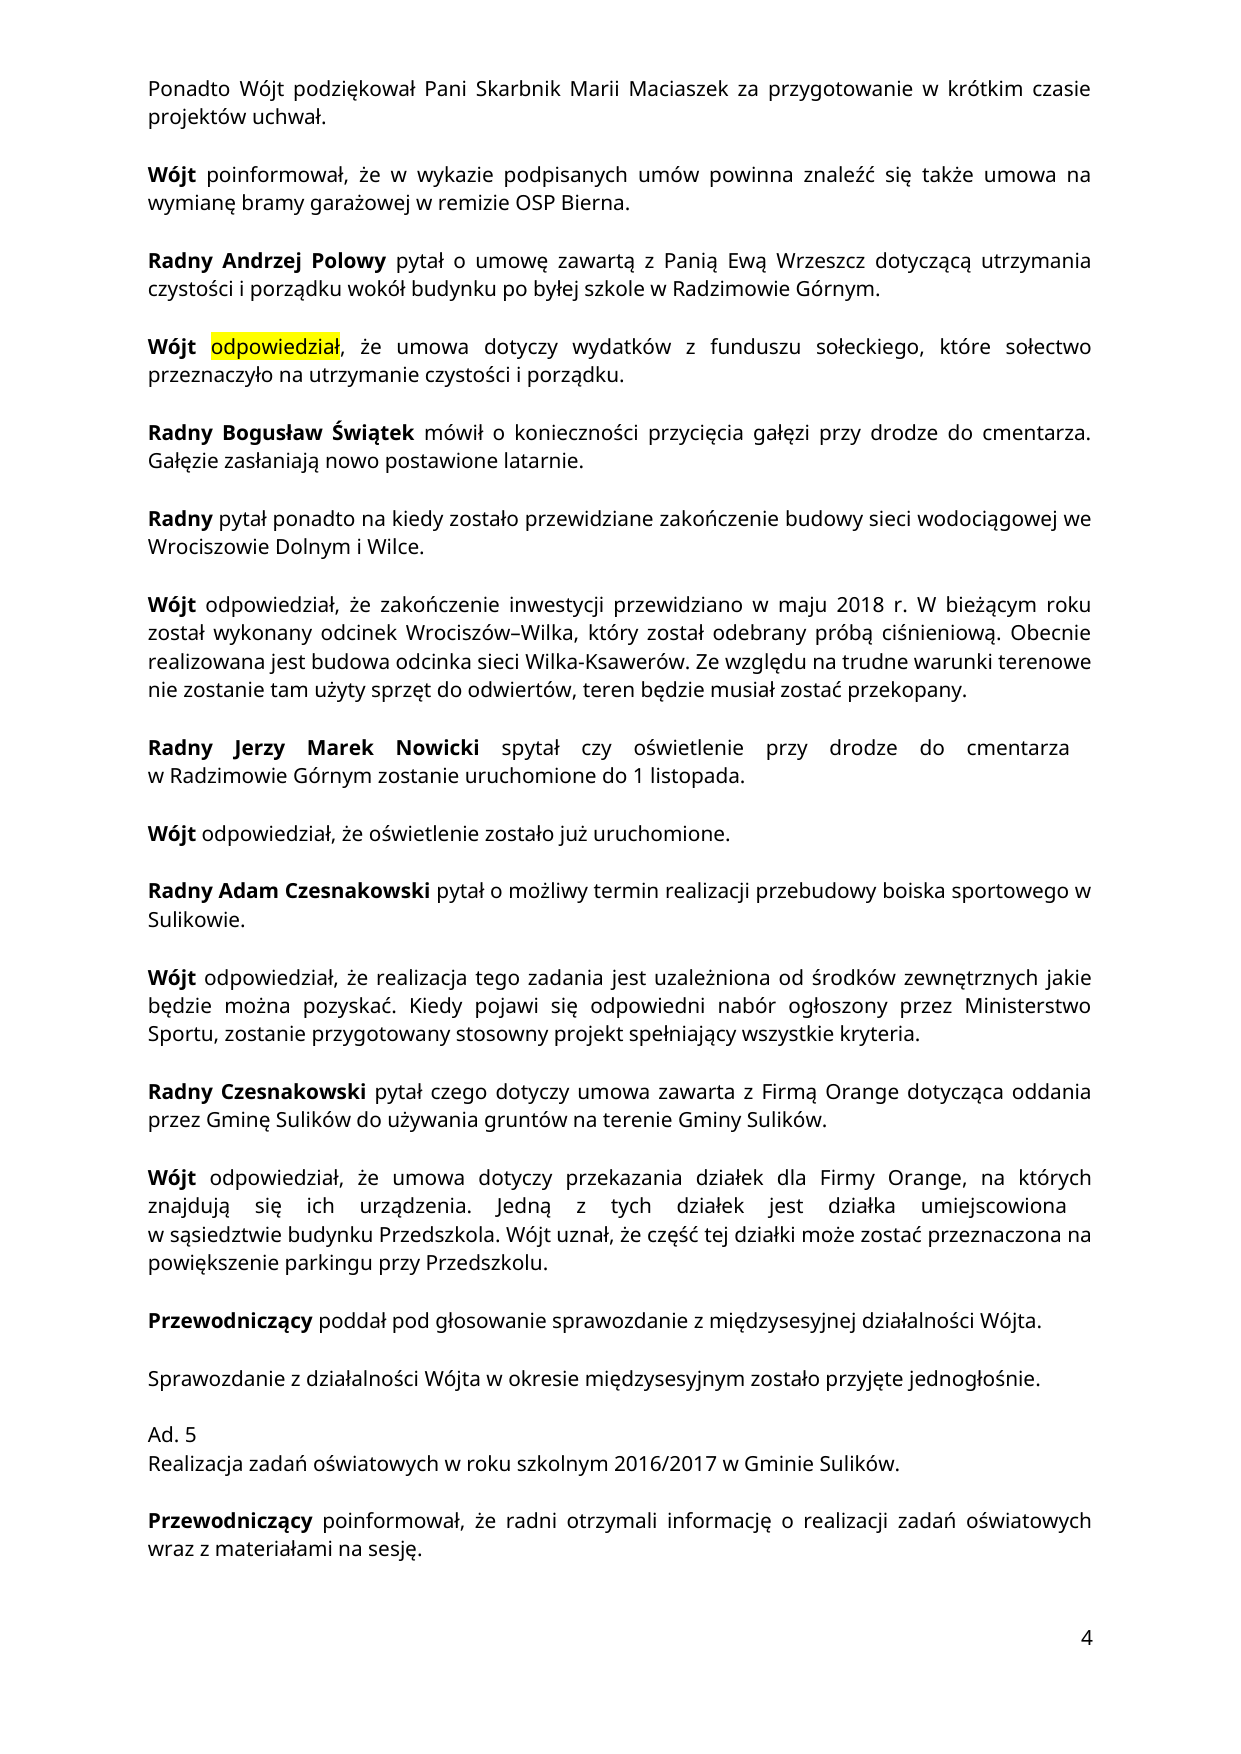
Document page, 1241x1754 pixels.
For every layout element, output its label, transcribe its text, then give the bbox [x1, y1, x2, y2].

text Realizacja zadań oświatowych w roku szkolnym 2016/2017 w Gminie Sulików. [148, 1449, 1093, 1477]
text Wójt odpowiedział, że zakończenie inwestycji przewidziano w maju 2018 r. W bieżącym roku został wykonany odcinek Wrociszów–Wilka, który został odebrany próbą ciśnieniową. Obecnie realizowana jest budowa odcinka sieci Wilka-Ksawerów. Ze względu na trudne warunki terenowe nie zostanie tam użyty sprzęt do odwiertów, teren będzie musiał zostać przekopany. [148, 590, 1093, 704]
text Wójt poinformował, że w wykazie podpisanych umów powinna znaleźć się także umowa na wymianę bramy garażowej w remizie OSP Bierna. [148, 160, 1093, 217]
text Wójt odpowiedział, że umowa dotyczy przekazania działek dla Firmy Orange, na których znajdują się ich urządzenia. Jedną z tych działek jest działka umiejscowiona w sąsiedztwie budynku Przedszkola. Wójt uznał, że część tej działki może zostać przeznaczona na powiększenie parkingu przy Przedszkolu. [148, 1163, 1093, 1277]
text Ponadto Wójt podziękował Pani Skarbnik Marii Maciaszek za przygotowanie w krótkim czasie projektów uchwał. [148, 74, 1093, 131]
text Radny Andrzej Polowy pytał o umowę zawartą z Panią Ewą Wrzeszcz dotyczącą utrzymania czystości i porządku wokół budynku po byłej szkole w Radzimowie Górnym. [148, 246, 1093, 303]
text Radny pytał ponadto na kiedy zostało przewidziane zakończenie budowy sieci wodociągowej we Wrociszowie Dolnym i Wilce. [148, 504, 1093, 561]
text Radny Jerzy Marek Nowicki spytał czy oświetlenie przy drodze do cmentarza w Radzimowie Górnym zostanie uruchomione do 1 listopada. [148, 733, 1093, 790]
text Wójt odpowiedział, że realizacja tego zadania jest uzależniona od środków zewnętrznych jakie będzie można pozyskać. Kiedy pojawi się odpowiedni nabór ogłoszony przez Ministerstwo Sportu, zostanie przygotowany stosowny projekt spełniający wszystkie kryteria. [148, 963, 1093, 1048]
text Wójt odpowiedział, że oświetlenie zostało już uruchomione. [148, 819, 1093, 847]
text Przewodniczący poddał pod głosowanie sprawozdanie z międzysesyjnej działalności Wójta. [148, 1306, 1093, 1334]
text Radny Adam Czesnakowski pytał o możliwy termin realizacji przebudowy boiska sportowego w Sulikowie. [148, 877, 1093, 933]
text Radny Czesnakowski pytał czego dotyczy umowa zawarta z Firmą Orange dotycząca oddania przez Gminę Sulików do używania gruntów na terenie Gminy Sulików. [148, 1077, 1093, 1134]
text Radny Bogusław Świątek mówił o konieczności przycięcia gałęzi przy drodze do cmentarza. Gałęzie zasłaniają nowo postawione latarnie. [148, 418, 1093, 475]
text Sprawozdanie z działalności Wójta w okresie międzysesyjnym zostało przyjęte jednogłośnie. [148, 1364, 1093, 1392]
text Wójt odpowiedział, że umowa dotyczy wydatków z funduszu sołeckiego, które sołectwo przeznaczyło na utrzymanie czystości i porządku. [148, 332, 1093, 389]
text Przewodniczący poinformował, że radni otrzymali informację o realizacji zadań oświatowych wraz z materiałami na sesję. [148, 1506, 1093, 1563]
text Ad. 5 [148, 1421, 1093, 1449]
